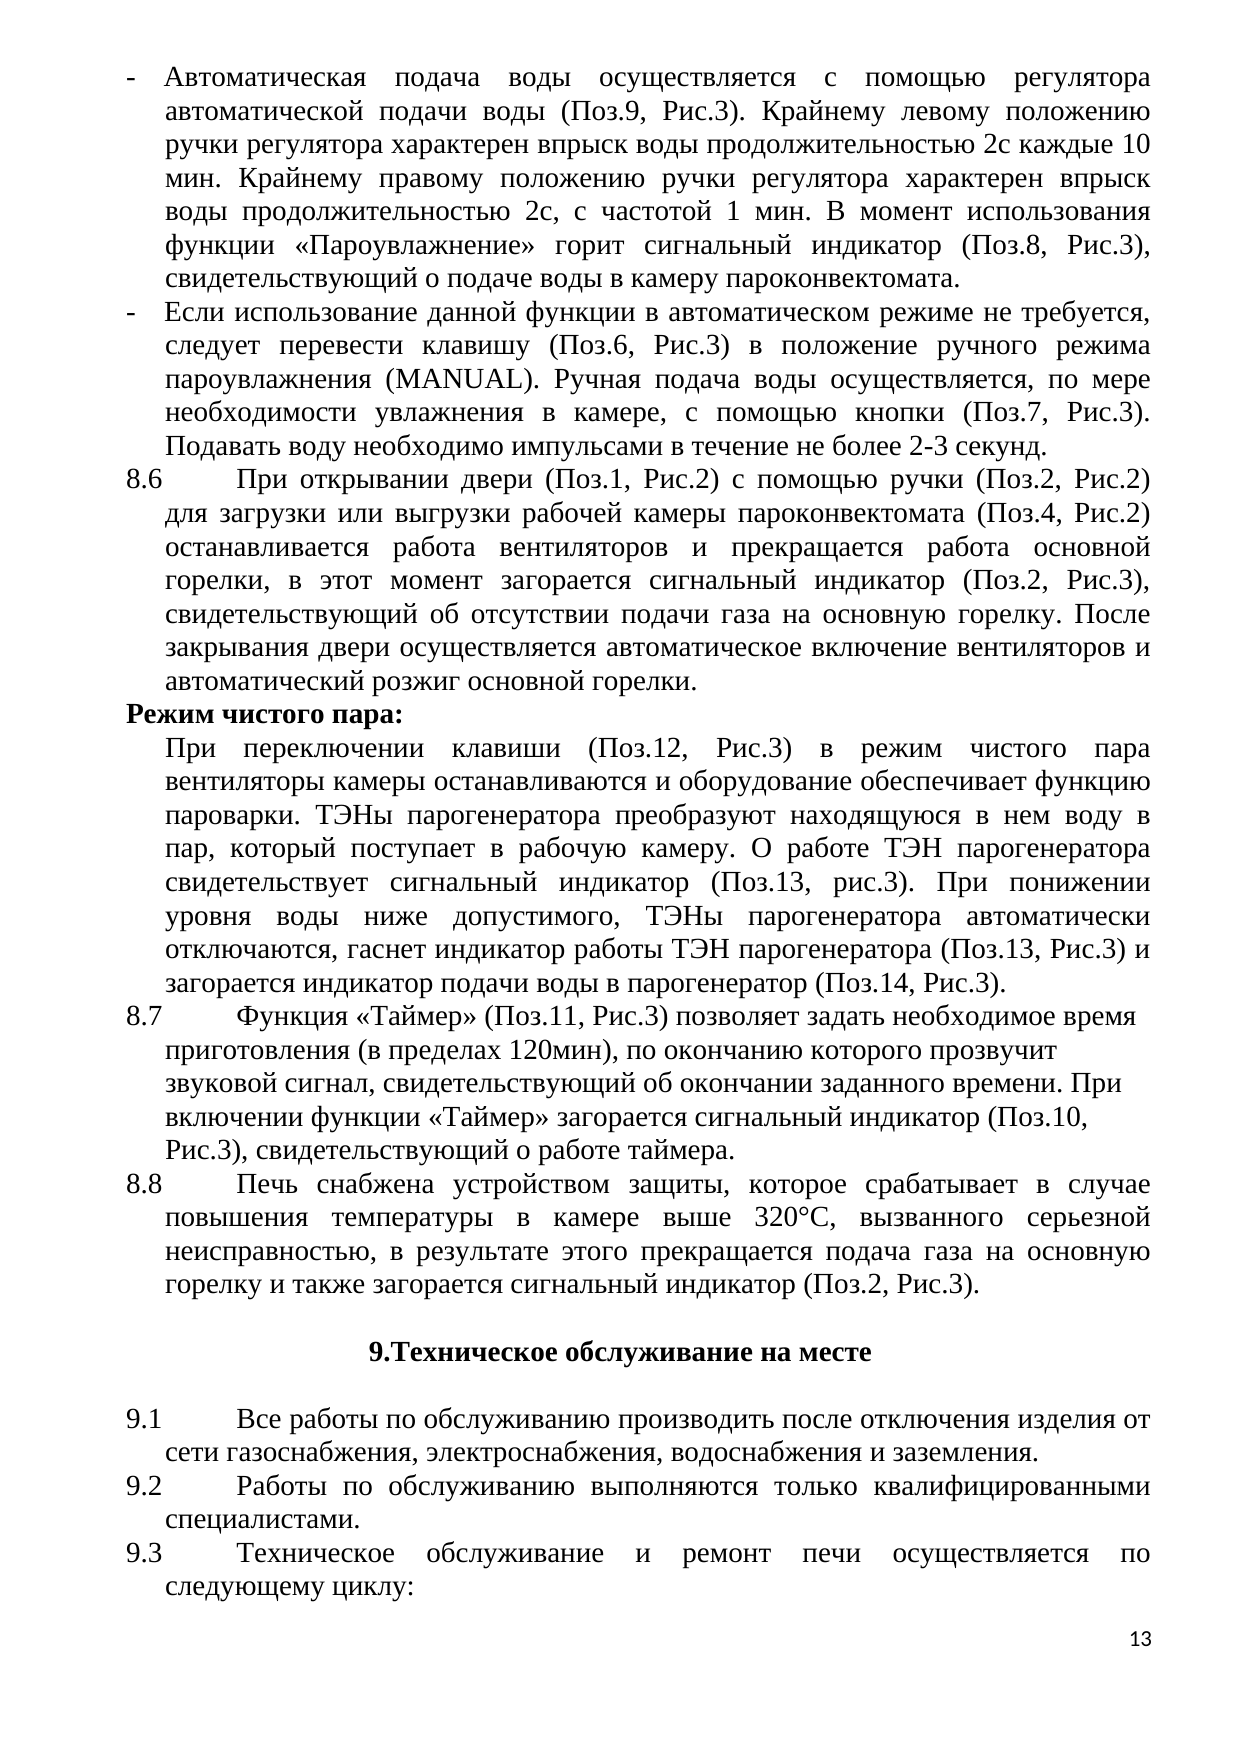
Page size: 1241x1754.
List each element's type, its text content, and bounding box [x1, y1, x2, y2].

list - Если использование данной функции в автоматическом режиме не требуется, следует перевести клавишу (Поз.6, Рис.3) в положение ручного режима пароувлажнения (MANUAL). Ручная подача воды осуществляется, по мере необходимости увлажнения в камере, с помощью кнопки (Поз.7, Рис.3). Подавать воду необходимо импульсами в течение не более 2-3 секунд. [126, 294, 1152, 462]
list Режим чистого пара: [126, 696, 1152, 730]
text 9.Техническое обслуживание на месте [89, 1334, 1152, 1367]
list При переключении клавиши (Поз.12, Рис.3) в режим чистого пара вентиляторы камеры останавливаются и оборудование обеспечивает функцию пароварки. ТЭНы парогенератора преобразуют находящуюся в нем воду в пар, который поступает в рабочую камеру. О работе ТЭН парогенератора свидетельствует сигнальный индикатор (Поз.13, рис.3). При понижении уровня воды ниже допустимого, ТЭНы парогенератора автоматически отключаются, гаснет индикатор работы ТЭН парогенератора (Поз.13, Рис.3) и загорается индикатор подачи воды в парогенератор (Поз.14, Рис.3). [165, 730, 1152, 998]
list При открывании двери (Поз.1, Рис.2) с помощью ручки (Поз.2, Рис.2) для загрузки или выгрузки рабочей камеры пароконвектомата (Поз.4, Рис.2) останавливается работа вентиляторов и прекращается работа основной горелки, в этот момент загорается сигнальный индикатор (Поз.2, Рис.3), свидетельствующий об отсутствии подачи газа на основную горелку. После закрывания двери осуществляется автоматическое включение вентиляторов и автоматический розжиг основной горелки. [126, 462, 1152, 696]
list Печь снабжена устройством защиты, которое срабатывает в случае повышения температуры в камере выше 320°C, вызванного серьезной неисправностью, в результате этого прекращается подача газа на основную горелку и также загорается сигнальный индикатор (Поз.2, Рис.3). [126, 1166, 1152, 1300]
list Работы по обслуживанию выполняются только квалифицированными специалистами. [126, 1468, 1152, 1535]
list Все работы по обслуживанию производить после отключения изделия от сети газоснабжения, электроснабжения, водоснабжения и заземления. [126, 1401, 1152, 1468]
list - Автоматическая подача воды осуществляется с помощью регулятора автоматической подачи воды (Поз.9, Рис.3). Крайнему левому положению ручки регулятора характерен впрыск воды продолжительностью 2с каждые 10 мин. Крайнему правому положению ручки регулятора характерен впрыск воды продолжительностью 2с, с частотой 1 мин. В момент использования функции «Пароувлажнение» горит сигнальный индикатор (Поз.8, Рис.3), свидетельствующий о подаче воды в камеру пароконвектомата. [126, 59, 1152, 294]
list Функция «Таймер» (Поз.11, Рис.3) позволяет задать необходимое время приготовления (в пределах 120мин), по окончанию которого прозвучит звуковой сигнал, свидетельствующий об окончании заданного времени. При включении функции «Таймер» загорается сигнальный индикатор (Поз.10, Рис.3), свидетельствующий о работе таймера. [126, 998, 1152, 1166]
list Техническое обслуживание и ремонт печи осуществляется по следующему циклу: [126, 1535, 1152, 1602]
